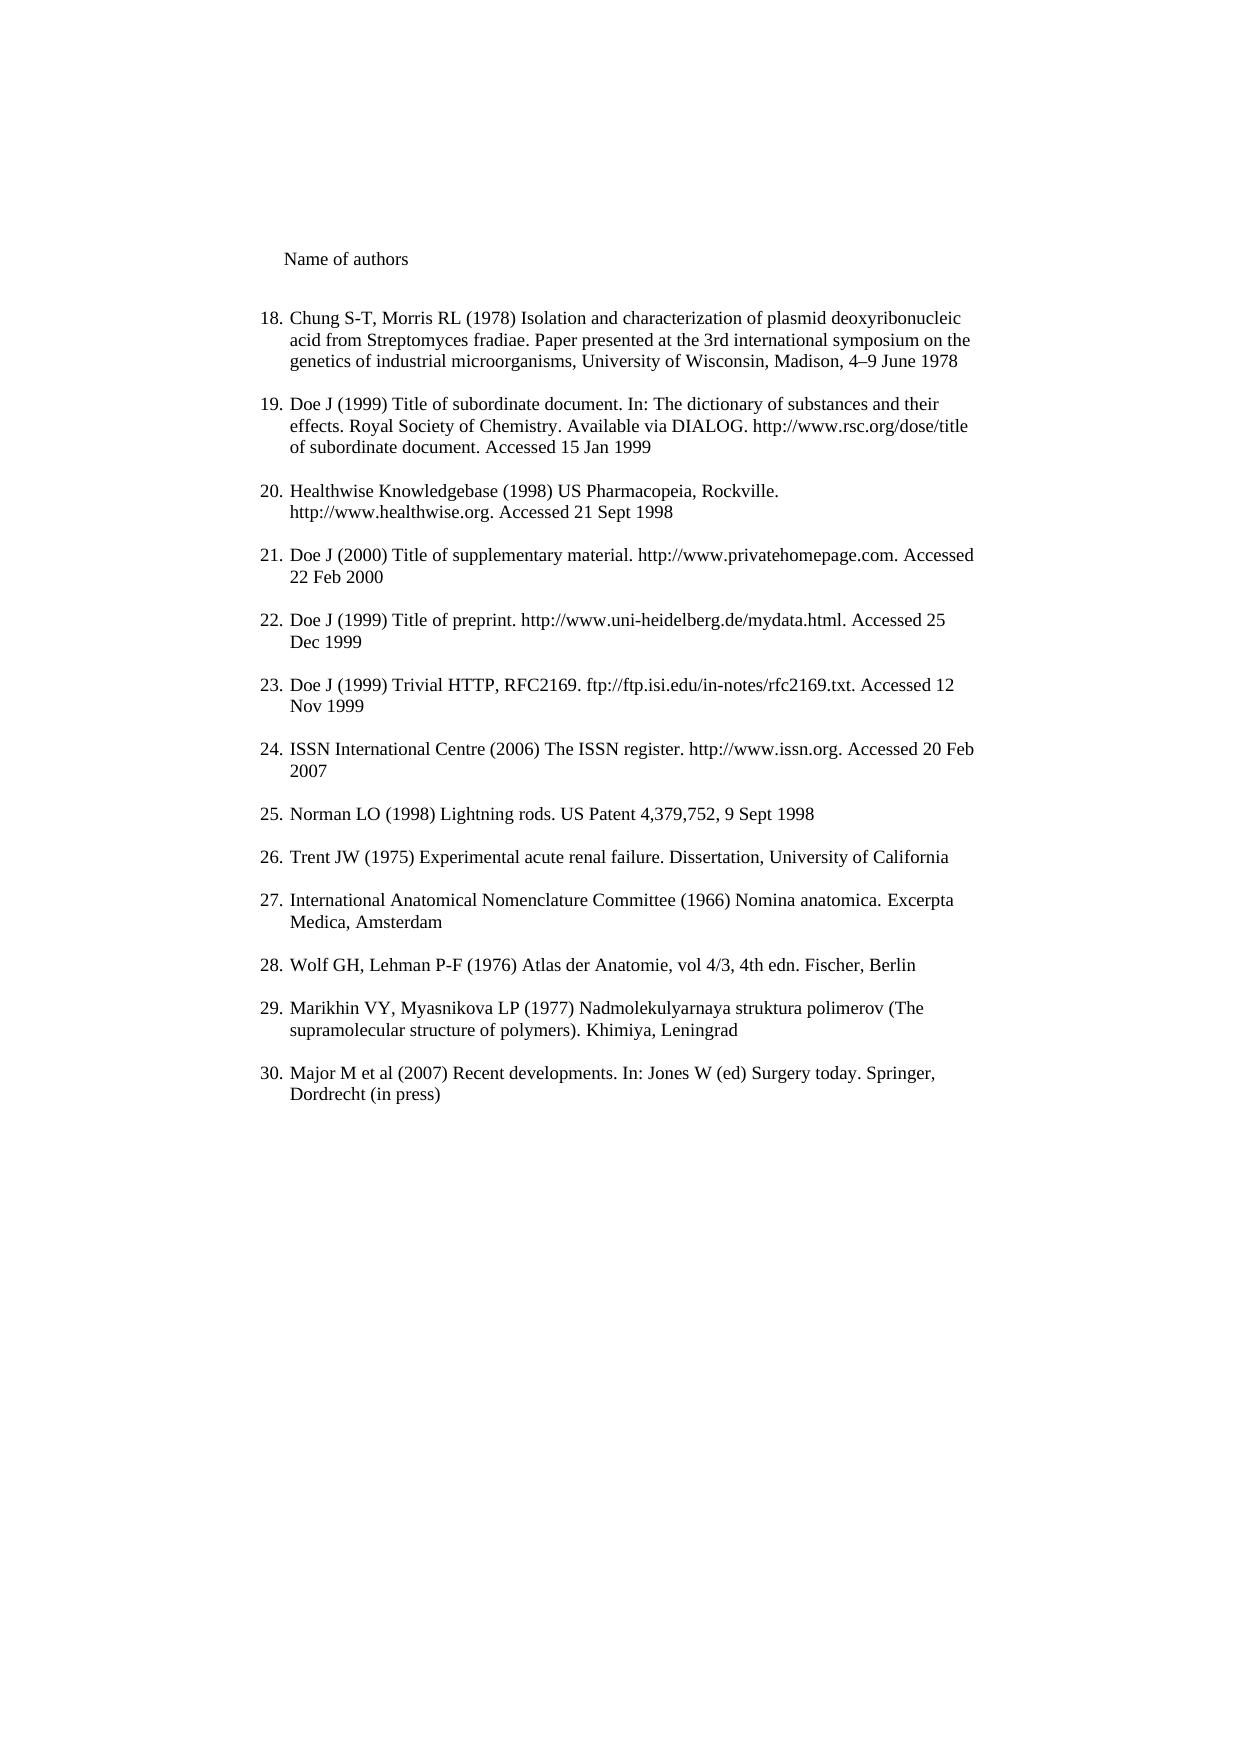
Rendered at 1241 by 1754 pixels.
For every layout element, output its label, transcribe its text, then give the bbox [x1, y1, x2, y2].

list Major M et al (2007) Recent developments. In: Jones W (ed) Surgery today. Springer, (in press) [260, 1062, 980, 1105]
list Doe J (1999) Trivial HTTP, RFC2169. ftp://ftp.isi.edu/in-notes/rfc2169.txt. Accessed 12 Nov 1999 [260, 674, 980, 717]
list Healthwise Knowledgebase (1998) Pharmacopeia, . http://www.healthwise.org. Accessed 21 Sept 1998 [260, 479, 980, 523]
list International Anatomical Nomenclature Committee (1966) Nomina anatomica. Excerpta Medica, [260, 889, 980, 932]
list Wolf GH, Lehman P-F (1976) Atlas der Anatomie, vol 4/3, 4th edn. Fischer, Berlin [260, 954, 980, 976]
list Norman LO (1998) Lightning rods. US Patent 4,379,752, 9 Sept 1998 [260, 803, 980, 824]
list Doe J (1999) Title of subordinate document. In: The dictionary of substances and their effects. Royal Society of Chemistry. Available via DIALOG. http://www.rsc.org/dose/title of subordinate document. Accessed 15 Jan 1999 [260, 393, 980, 458]
list Chung S-T, Morris RL (1978) Isolation and characterization of plasmid deoxyribonucleic acid from Streptomyces fradiae. Paper presented at the 3rd international symposium on the genetics of industrial microorganisms, of , , 4–9 June 1978 [260, 307, 980, 372]
list ISSN International Centre (2006) The ISSN register. http://www.issn.org. Accessed 20 Feb 2007 [260, 738, 980, 781]
list Marikhin VY, Myasnikova LP (1977) Nadmolekulyarnaya struktura polimerov (The supramolecular structure of polymers). Khimiya, [260, 997, 980, 1040]
list Doe J (1999) Title of preprint. http://www.uni-heidelberg.de/mydata.html. Accessed 25 Dec 1999 [260, 609, 980, 652]
list Trent JW (1975) Experimental acute renal failure. Dissertation, [260, 846, 980, 868]
list Doe J (2000) Title of supplementary material. http://www.privatehomepage.com. Accessed 22 Feb 2000 [260, 544, 980, 587]
